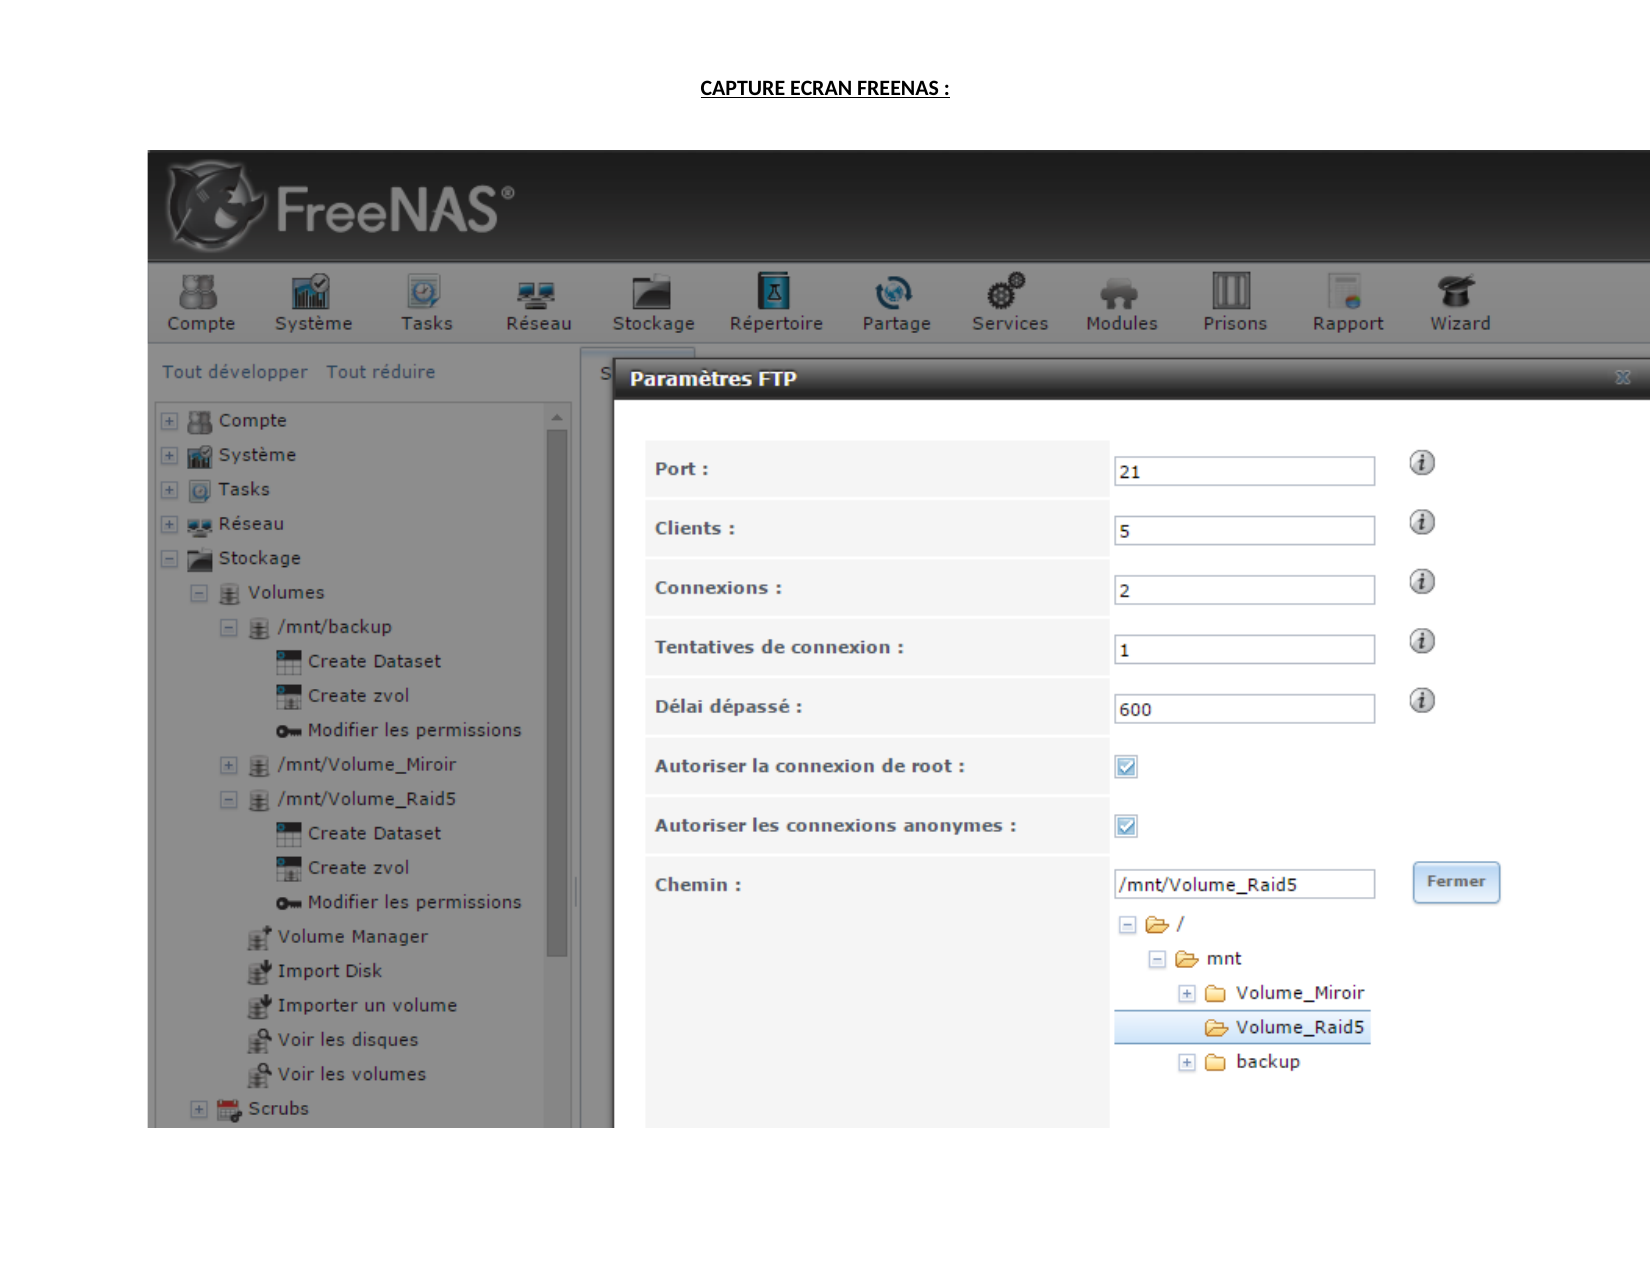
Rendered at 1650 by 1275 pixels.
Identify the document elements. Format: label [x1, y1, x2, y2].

picture [147, 150, 1650, 1128]
